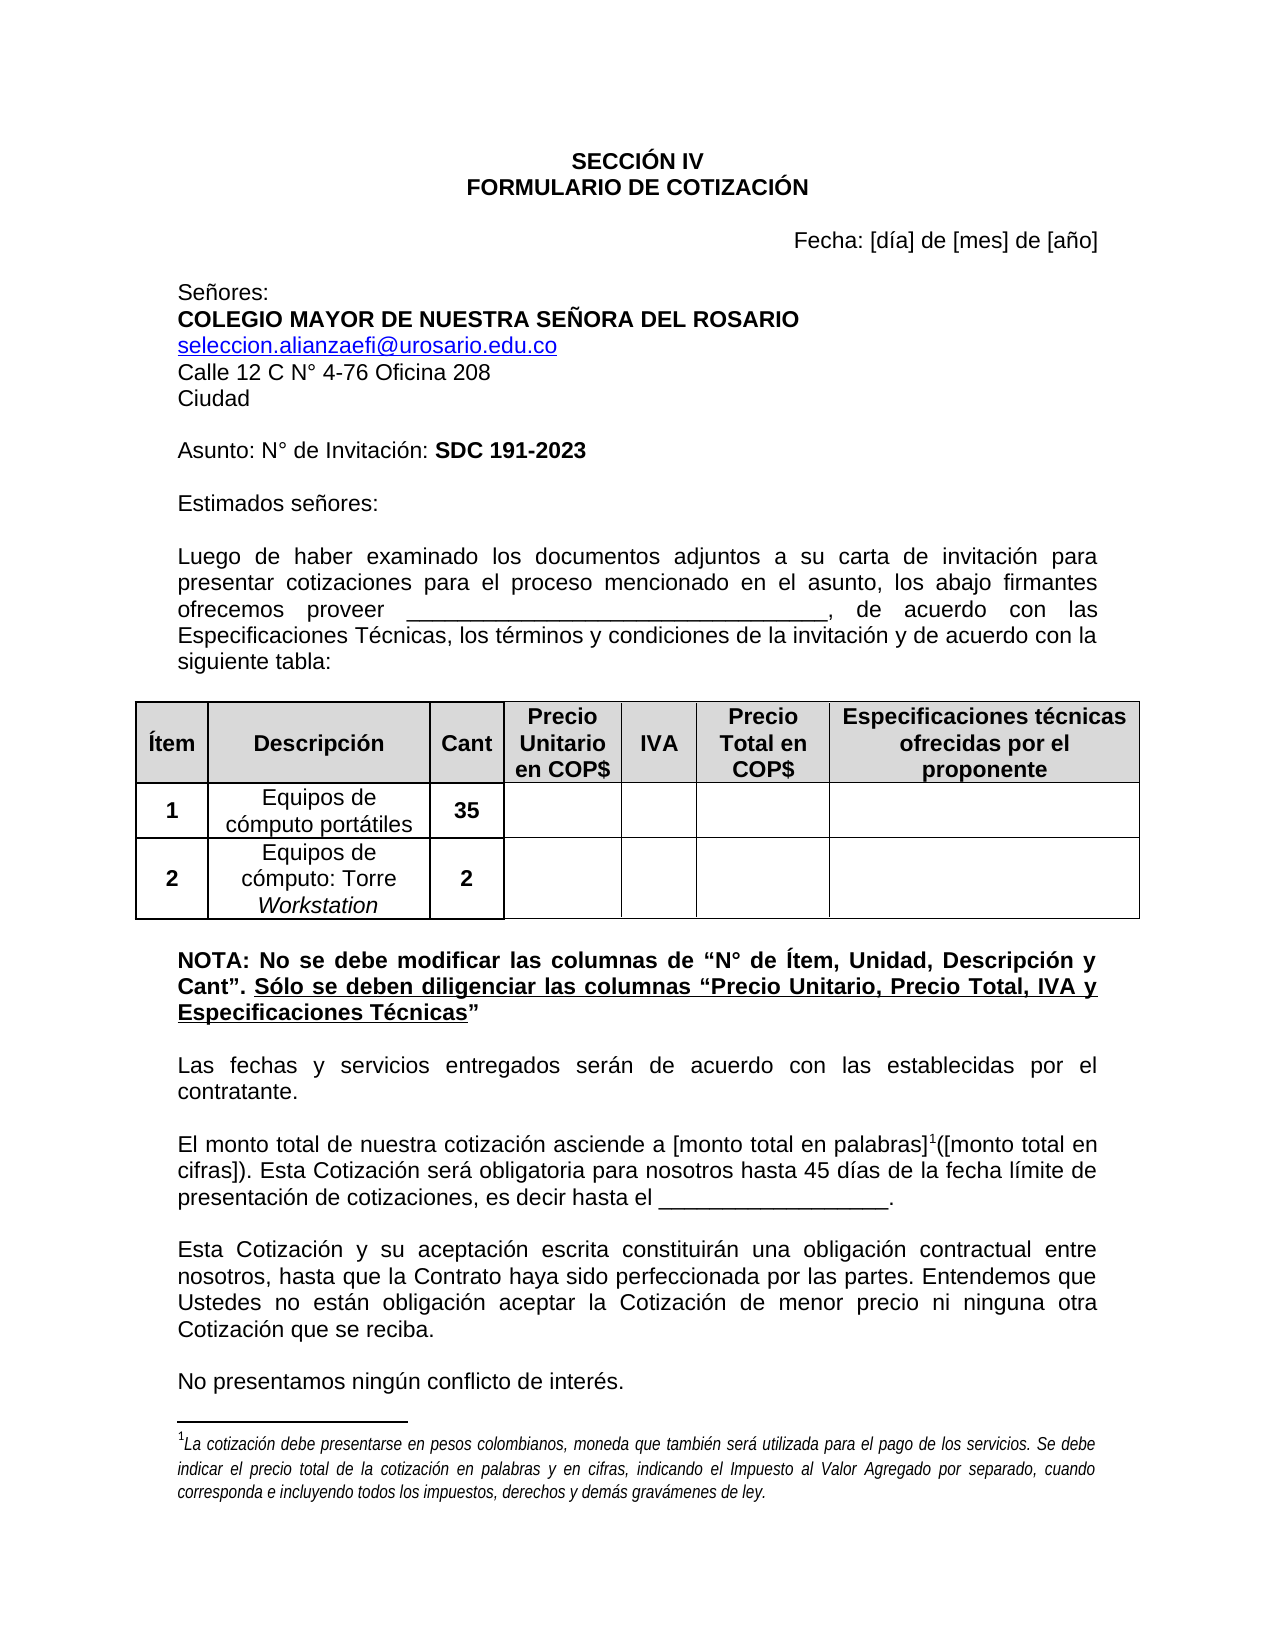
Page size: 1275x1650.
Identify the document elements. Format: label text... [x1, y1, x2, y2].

table_cell 2 [431, 839, 503, 918]
text Ciudad [177, 385, 1098, 411]
text Luego de haber examinado los documentos adjuntos a su carta de invitación para presentar cotizaciones para el proceso mencionado en el asunto, los abajo firmantes ofrecemos proveer _________________________________, de acuerdo con las Especificaciones Técnicas, los términos y condiciones de la invitación y de acuerdo con la siguiente tabla: [177, 543, 1098, 675]
text Estimados señores: [177, 490, 1098, 517]
table_cell 1 [137, 784, 207, 837]
text El monto total de nuestra cotización asciende a [monto total en palabras]([monto total en cifras]). Esta Cotización será obligatoria para nosotros hasta 45 días de la fecha límite de presentación de cotizaciones, es decir hasta el __________________. [177, 1131, 1098, 1210]
table_header Especificaciones técnicas ofrecidas por el proponente [830, 702, 1139, 782]
table_cell 35 [431, 784, 503, 837]
table_cell Equipos de cómputo portátiles [209, 784, 429, 837]
table_header Descripción [209, 703, 429, 782]
table_cell 2 [137, 839, 207, 918]
text Señores: [177, 279, 1098, 306]
text SECCIÓN IV [177, 148, 1098, 174]
table_cell [830, 783, 1139, 837]
table_header IVA [622, 702, 697, 782]
table_cell Equipos de cómputo: Torre Workstation [209, 839, 429, 918]
table_cell [622, 838, 697, 918]
table_header Precio Total en COP$ [697, 702, 829, 782]
text NOTA: No se debe modificar las columnas de “N° de Ítem, Unidad, Descripción y Cant”. Sólo se deben diligenciar las columnas “Precio Unitario, Precio Total, IVA y Especificaciones Técnicas” [177, 947, 1098, 1026]
text COLEGIO MAYOR DE NUESTRA SEÑORA DEL ROSARIO [177, 306, 1098, 332]
table_cell [505, 838, 622, 918]
table_header Precio Unitario en COP$ [505, 702, 622, 782]
table_cell [697, 783, 829, 837]
text Esta Cotización y su aceptación escrita constituirán una obligación contractual entre nosotros, hasta que la Contrato haya sido perfeccionada por las partes. Entendemos que Ustedes no están obligación aceptar la Cotización de menor precio ni ninguna otra Cotización que se reciba. [177, 1236, 1098, 1342]
table_cell [622, 783, 696, 837]
table_header Cant [431, 703, 503, 782]
table_cell [830, 838, 1139, 918]
text FORMULARIO DE COTIZACIÓN [177, 174, 1098, 200]
table_header Ítem [137, 703, 207, 782]
text seleccion.alianzaefi@urosario.edu.co [177, 332, 1098, 358]
text Asunto: N° de Invitación: SDC 191-2023 [177, 437, 1098, 464]
text Las fechas y servicios entregados serán de acuerdo con las establecidas por el contratante. [177, 1052, 1098, 1105]
table_cell [697, 838, 829, 918]
text No presentamos ningún conflicto de interés. [177, 1368, 1098, 1394]
text Fecha: [día] de [mes] de [año] [177, 227, 1098, 253]
text Calle 12 C N° 4-76 Oficina 208 [177, 358, 1098, 385]
table_cell [505, 783, 621, 837]
